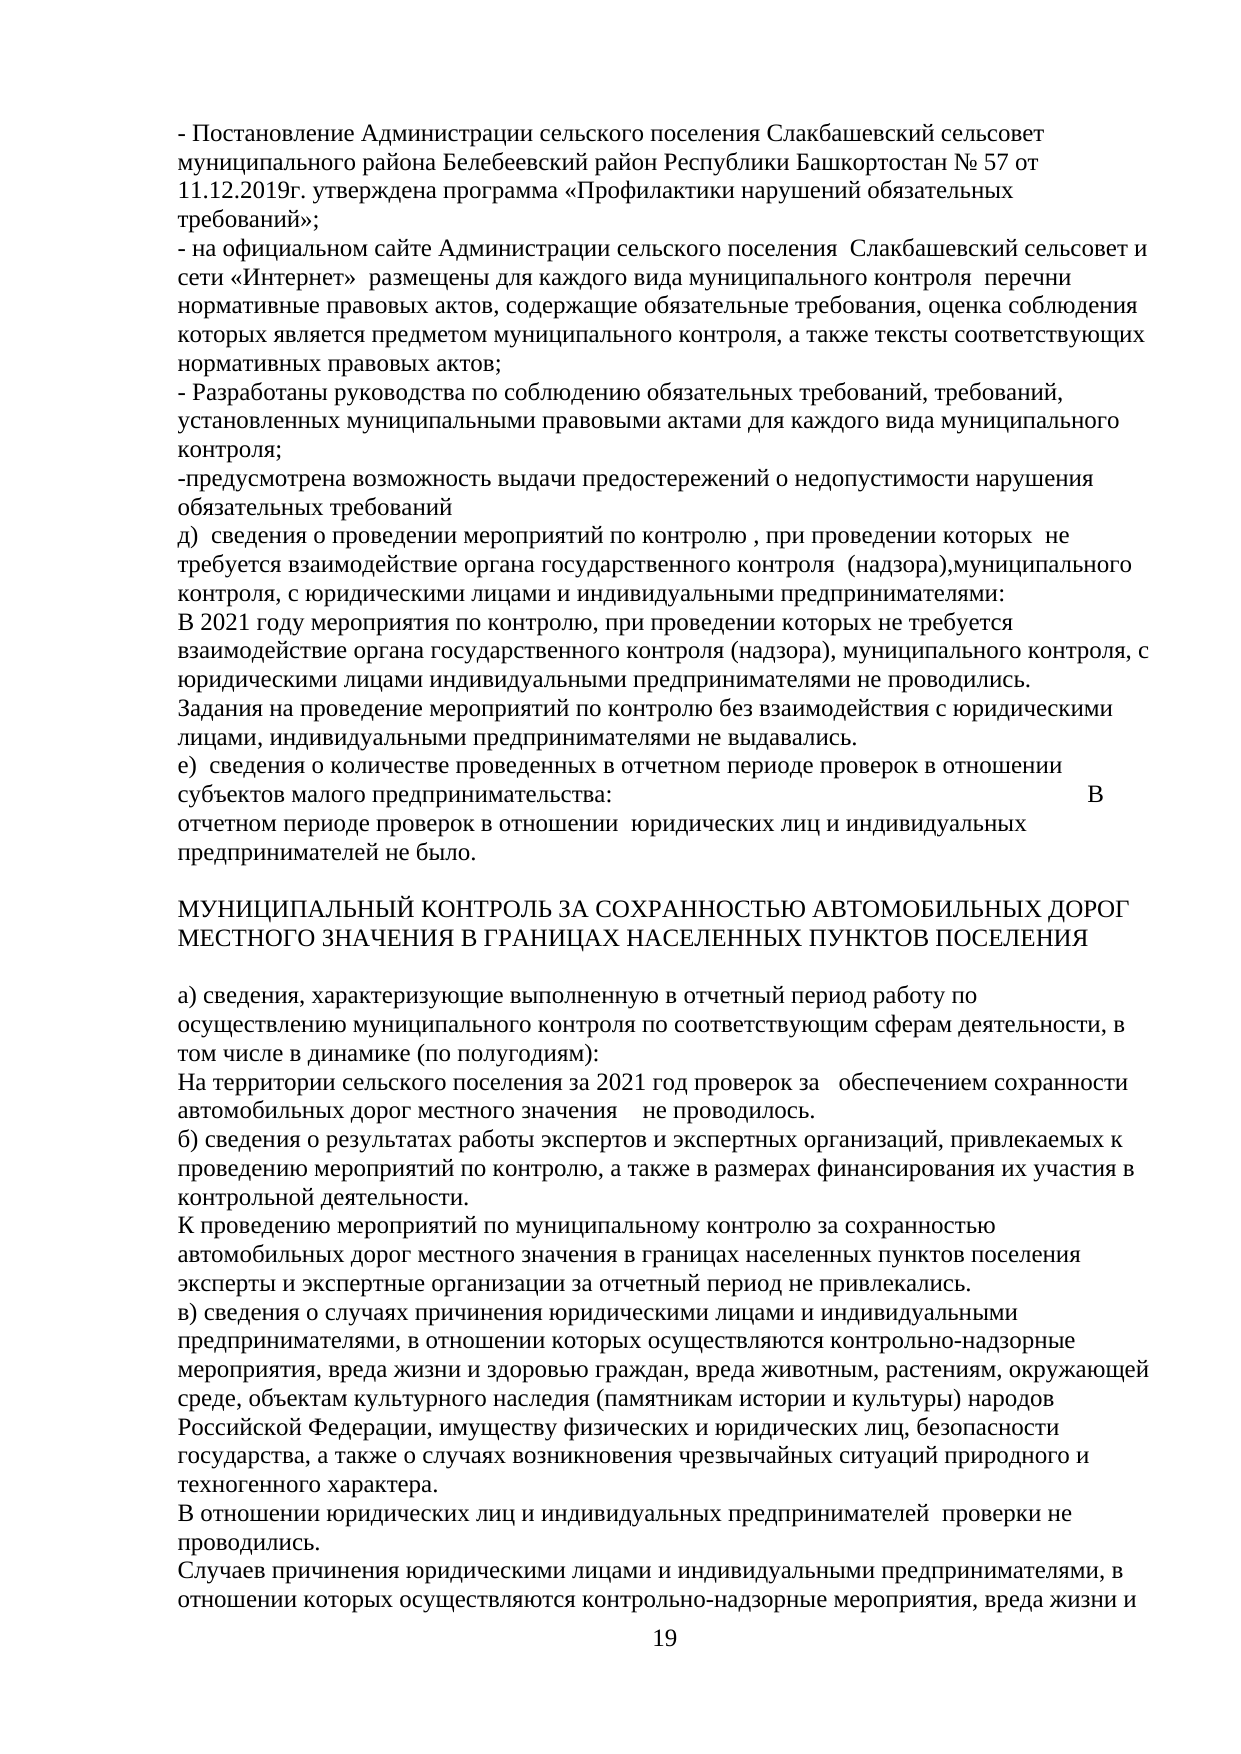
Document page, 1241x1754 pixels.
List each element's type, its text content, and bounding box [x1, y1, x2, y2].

text - Постановление Администрации сельского поселения Слакбашевский сельсовет муниципального района Белебеевский район Республики Башкортостан № 57 от 11.12.2019г. утверждена программа «Профилактики нарушений обязательных требований»; [177, 118, 1152, 233]
text МУНИЦИПАЛЬНЫЙ КОНТРОЛЬ ЗА СОХРАННОСТЬЮ АВТОМОБИЛЬНЫХ ДОРОГ МЕСТНОГО ЗНАЧЕНИЯ В ГРАНИЦАХ НАСЕЛЕННЫХ ПУНКТОВ ПОСЕЛЕНИЯ [177, 894, 1152, 952]
text - на официальном сайте Администрации сельского поселения Слакбашевский сельсовет и сети «Интернет» размещены для каждого вида муниципального контроля перечни нормативные правовых актов, содержащие обязательные требования, оценка соблюдения которых является предметом муниципального контроля, а также тексты соответствующих нормативных правовых актов; [177, 233, 1152, 377]
text д) сведения о проведении мероприятий по контролю , при проведении которых не требуется взаимодействие органа государственного контроля (надзора),муниципального контроля, с юридическими лицами и индивидуальными предпринимателями: [177, 521, 1152, 607]
text б) сведения о результатах работы экспертов и экспертных организаций, привлекаемых к проведению мероприятий по контролю, а также в размерах финансирования их участия в контрольной деятельности. [177, 1124, 1152, 1211]
text -предусмотрена возможность выдачи предостережений о недопустимости нарушения обязательных требований [177, 463, 1152, 521]
text К проведению мероприятий по муниципальному контролю за сохранностью автомобильных дорог местного значения в границах населенных пунктов поселения эксперты и экспертные организации за отчетный период не привлекались. [177, 1211, 1152, 1297]
text На территории сельского поселения за 2021 год проверок за обеспечением сохранности автомобильных дорог местного значения не проводилось. [177, 1067, 1152, 1124]
text В отношении юридических лиц и индивидуальных предпринимателей проверки не проводились. [177, 1498, 1152, 1556]
text В 2021 году мероприятия по контролю, при проведении которых не требуется взаимодействие органа государственного контроля (надзора), муниципального контроля, с юридическими лицами индивидуальными предпринимателями не проводились. [177, 607, 1152, 693]
text - Разработаны руководства по соблюдению обязательных требований, требований, установленных муниципальными правовыми актами для каждого вида муниципального контроля; [177, 377, 1152, 463]
text е) сведения о количестве проведенных в отчетном периоде проверок в отношении субъектов малого предпринимательства: В отчетном периоде проверок в отношении юридических лиц и индивидуальных предпринимателей не было. [177, 751, 1152, 866]
text в) сведения о случаях причинения юридическими лицами и индивидуальными предпринимателями, в отношении которых осуществляются контрольно-надзорные мероприятия, вреда жизни и здоровью граждан, вреда животным, растениям, окружающей среде, объектам культурного наследия (памятникам истории и культуры) народов Российской Федерации, имуществу физических и юридических лиц, безопасности государства, а также о случаях возникновения чрезвычайных ситуаций природного и техногенного характера. [177, 1297, 1152, 1498]
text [177, 1556, 1152, 1613]
text а) сведения, характеризующие выполненную в отчетный период работу по осуществлению муниципального контроля по соответствующим сферам деятельности, в том числе в динамике (по полугодиям): [177, 981, 1152, 1067]
text Задания на проведение мероприятий по контролю без взаимодействия с юридическими лицами, индивидуальными предпринимателями не выдавались. [177, 693, 1152, 751]
